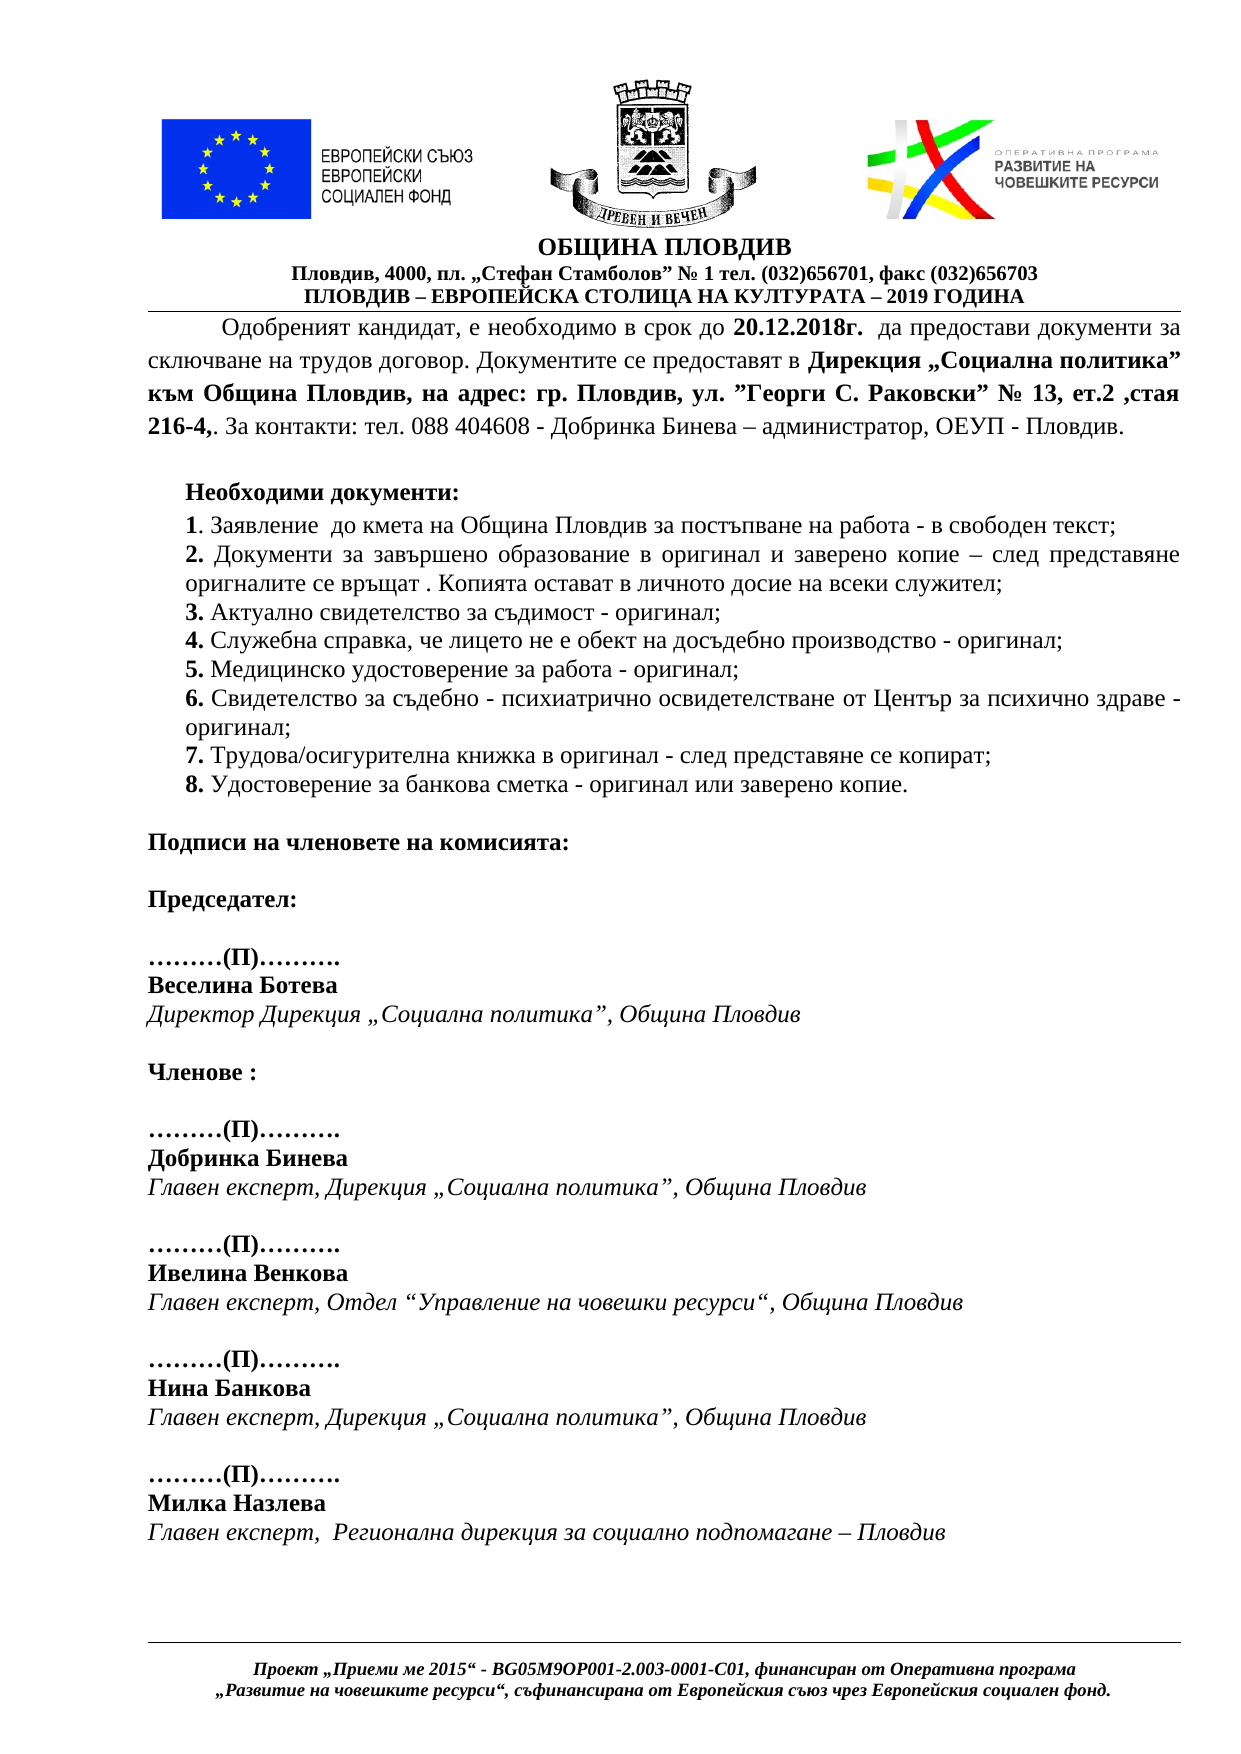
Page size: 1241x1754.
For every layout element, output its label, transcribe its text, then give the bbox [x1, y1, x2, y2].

text Необходими документи: [148, 477, 1181, 506]
text Добринка Бинева [148, 1143, 1181, 1172]
text 3. Актуално свидетелство за съдимост - оригинал; [185, 597, 1181, 625]
text Членове : [148, 1057, 1181, 1085]
text Главен експерт, Дирекция „Социална политика”, Община Пловдив [148, 1402, 1181, 1430]
picture [547, 73, 759, 232]
text ………(П)………. [148, 1229, 1181, 1258]
picture [821, 92, 1176, 232]
text Директор Дирекция „Социална политика”, Община Пловдив [148, 999, 1181, 1028]
text 8. Удостоверение за банкова сметка - оригинал или заверено копие. [185, 769, 1181, 798]
text Председател: [148, 884, 1181, 913]
picture [147, 108, 503, 232]
subtitle Подписи на членовете на комисията: [148, 827, 1181, 855]
text Веселина Ботева [148, 970, 1181, 999]
text Главен експерт, Отдел “Управление на човешки ресурси“, Община Пловдив [148, 1287, 1181, 1315]
text 4. Служебна справка, че лицето не е обект на досъдебно производство - оригинал; [185, 625, 1181, 654]
text ………(П)………. [148, 1459, 1181, 1488]
text Милка Назлева [148, 1488, 1181, 1517]
text 2. Документи за завършено образование в оригинал и заверено копие – след представяне оригналите се връщат . Копията остават в личното досие на всеки служител; [185, 539, 1181, 597]
text 7. Трудова/осигурителна книжка в оригинал - след представяне се копират; [185, 740, 1181, 769]
text ………(П)………. [148, 1114, 1181, 1143]
text 1. Заявление до кмета на Община Пловдив за постъпване на работа - в свободен текст; [185, 510, 1181, 539]
text Одобреният кандидат, е необходимо в срок до 20.12.2018г. да предостави документи за сключване на трудов договор. Документите се предоставят в Дирекция „Социална политика” към Община Пловдив, на адрес: гр. Пловдив, ул. ”Георги С. Раковски” № 13, ет.2 ,стая 216-4,. За контакти: тел. 088 404608 - Добринка Бинева – администратор, ОЕУП - Пловдив. [148, 312, 1181, 440]
text ………(П)………. [148, 1344, 1181, 1373]
text 5. Медицинско удостоверение за работа - оригинал; [185, 654, 1181, 683]
text Ивелина Венкова [148, 1258, 1181, 1287]
text Главен експерт, Регионална дирекция за социално подпомагане – Пловдив [148, 1517, 1181, 1545]
text 6. Свидетелство за съдебно - психиатрично освидетелстване от Център за психично здраве - оригинал; [185, 683, 1181, 740]
text Нина Банкова [148, 1373, 1181, 1402]
text Главен експерт, Дирекция „Социална политика”, Община Пловдив [148, 1172, 1181, 1200]
text ………(П)………. [148, 942, 1181, 970]
